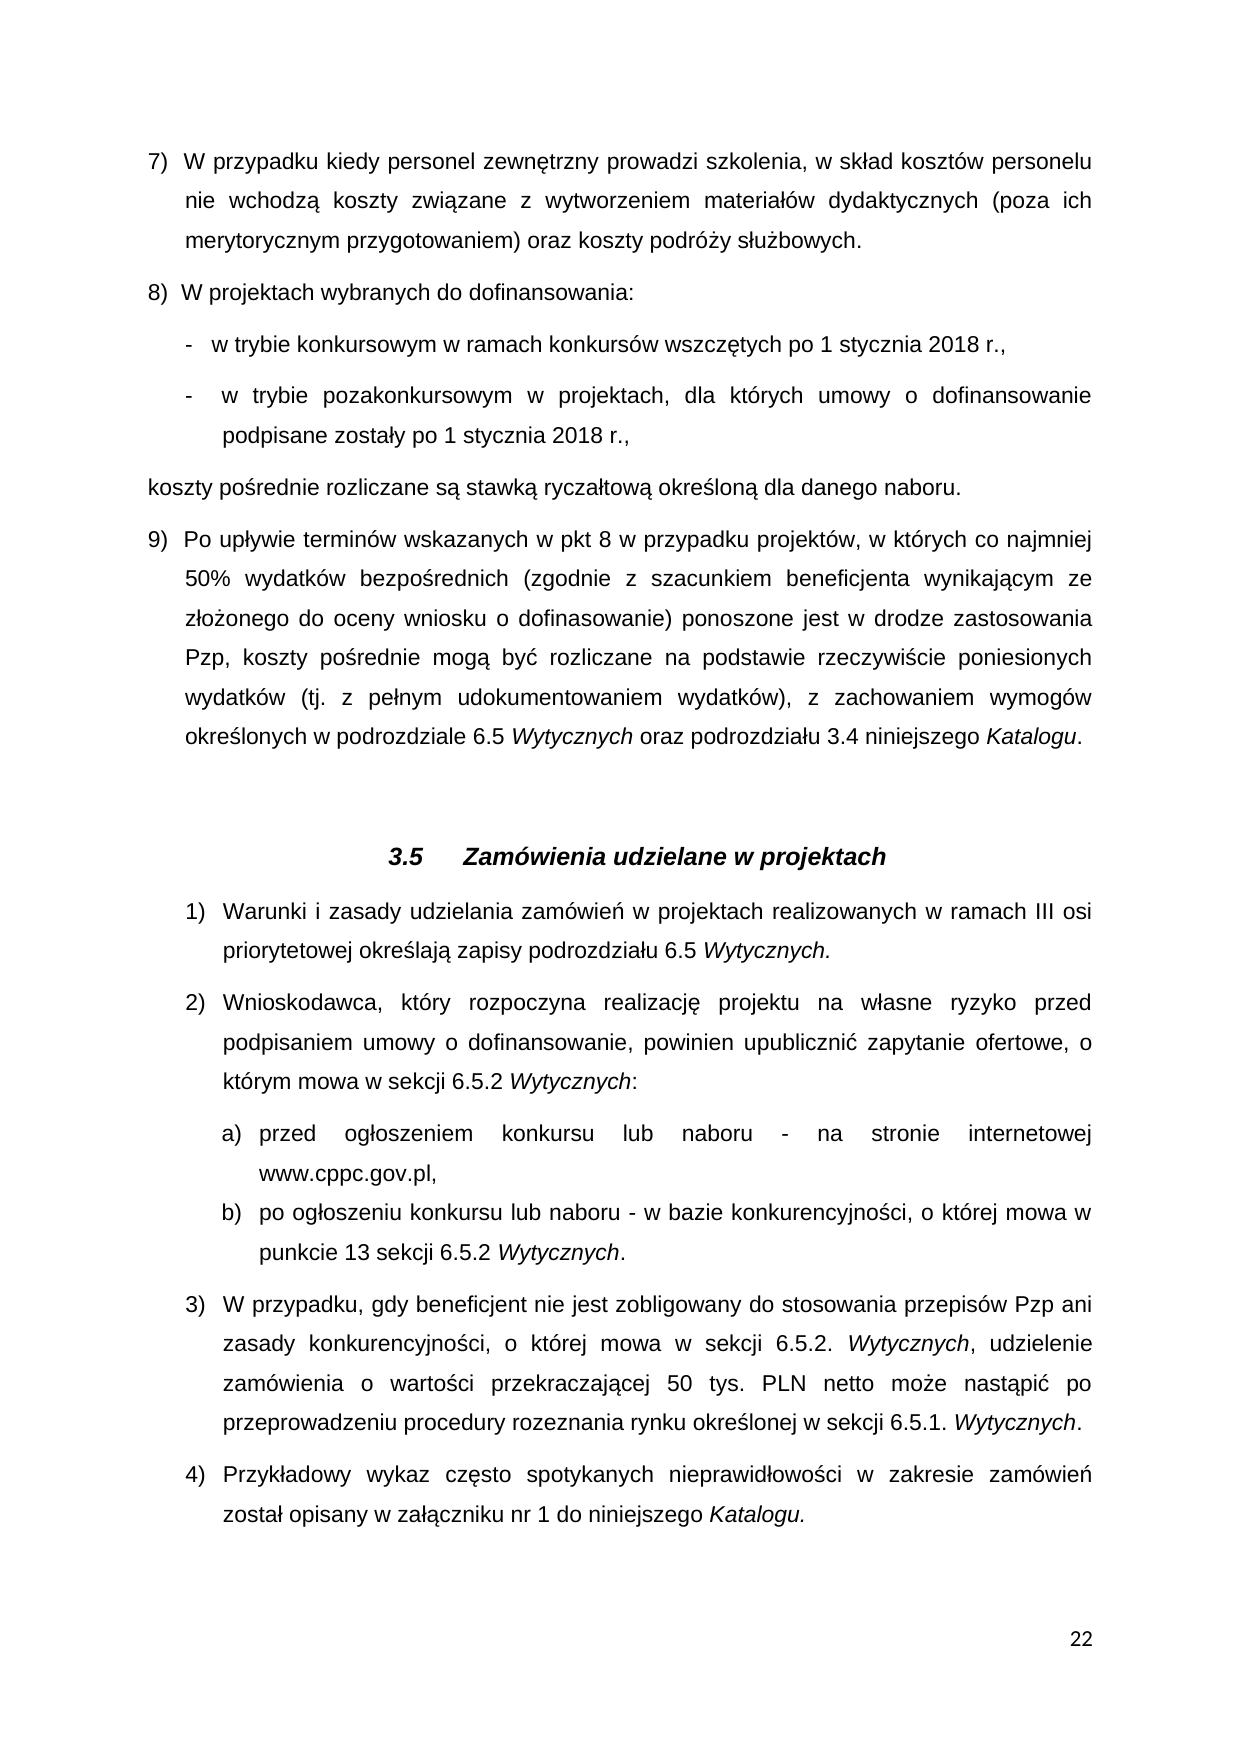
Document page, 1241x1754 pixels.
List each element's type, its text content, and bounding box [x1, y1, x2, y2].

list Przykładowy wykaz często spotykanych nieprawidłowości w zakresie zamówień został opisany w załączniku nr 1 do niniejszego Katalogu. [185, 1461, 1093, 1527]
subtitle Zamówienia udzielane w projektach [185, 842, 1093, 871]
text koszty pośrednie rozliczane są stawką ryczałtową określoną dla danego naboru. [148, 474, 1093, 500]
text 9) Po upływie terminów wskazanych w pkt 8 w przypadku projektów, w których co najmniej 50% wydatków bezpośrednich (zgodnie z szacunkiem beneficjenta wynikającym ze złożonego do oceny wniosku o dofinasowanie) ponoszone jest w drodze zastosowania Pzp, koszty pośrednie mogą być rozliczane na podstawie rzeczywiście poniesionych wydatków (tj. z pełnym udokumentowaniem wydatków), z zachowaniem wymogów określonych w podrozdziale 6.5 Wytycznych oraz podrozdziału 3.4 niniejszego Katalogu. [148, 526, 1093, 750]
text 7) W przypadku kiedy personel zewnętrzny prowadzi szkolenia, w skład kosztów personelu nie wchodzą koszty związane z wytworzeniem materiałów dydaktycznych (poza ich merytorycznym przygotowaniem) oraz koszty podróży służbowych. [148, 148, 1093, 253]
text - w trybie pozakonkursowym w projektach, dla których umowy o dofinansowanie podpisane zostały po 1 stycznia 2018 r., [185, 382, 1093, 448]
list Wnioskodawca, który rozpoczyna realizację projektu na własne ryzyko przed podpisaniem umowy o dofinansowanie, powinien upublicznić zapytanie ofertowe, o którym mowa w sekcji 6.5.2 Wytycznych: [185, 989, 1093, 1095]
text - w trybie konkursowym w ramach konkursów wszczętych po 1 stycznia 2018 r., [185, 331, 1093, 357]
list przed ogłoszeniem konkursu lub naboru - na stronie internetowej www.cppc.gov.pl, [221, 1120, 1093, 1186]
list Warunki i zasady udzielania zamówień w projektach realizowanych w ramach III osi priorytetowej określają zapisy podrozdziału 6.5 Wytycznych. [185, 898, 1093, 964]
list po ogłoszeniu konkursu lub naboru - w bazie konkurencyjności, o której mowa w punkcie 13 sekcji 6.5.2 Wytycznych. [221, 1199, 1093, 1265]
text 8) W projektach wybranych do dofinansowania: [148, 278, 1093, 305]
list W przypadku, gdy beneficjent nie jest zobligowany do stosowania przepisów Pzp ani zasady konkurencyjności, o której mowa w sekcji 6.5.2. Wytycznych, udzielenie zamówienia o wartości przekraczającej 50 tys. PLN netto może nastąpić po przeprowadzeniu procedury rozeznania rynku określonej w sekcji 6.5.1. Wytycznych. [185, 1291, 1093, 1436]
